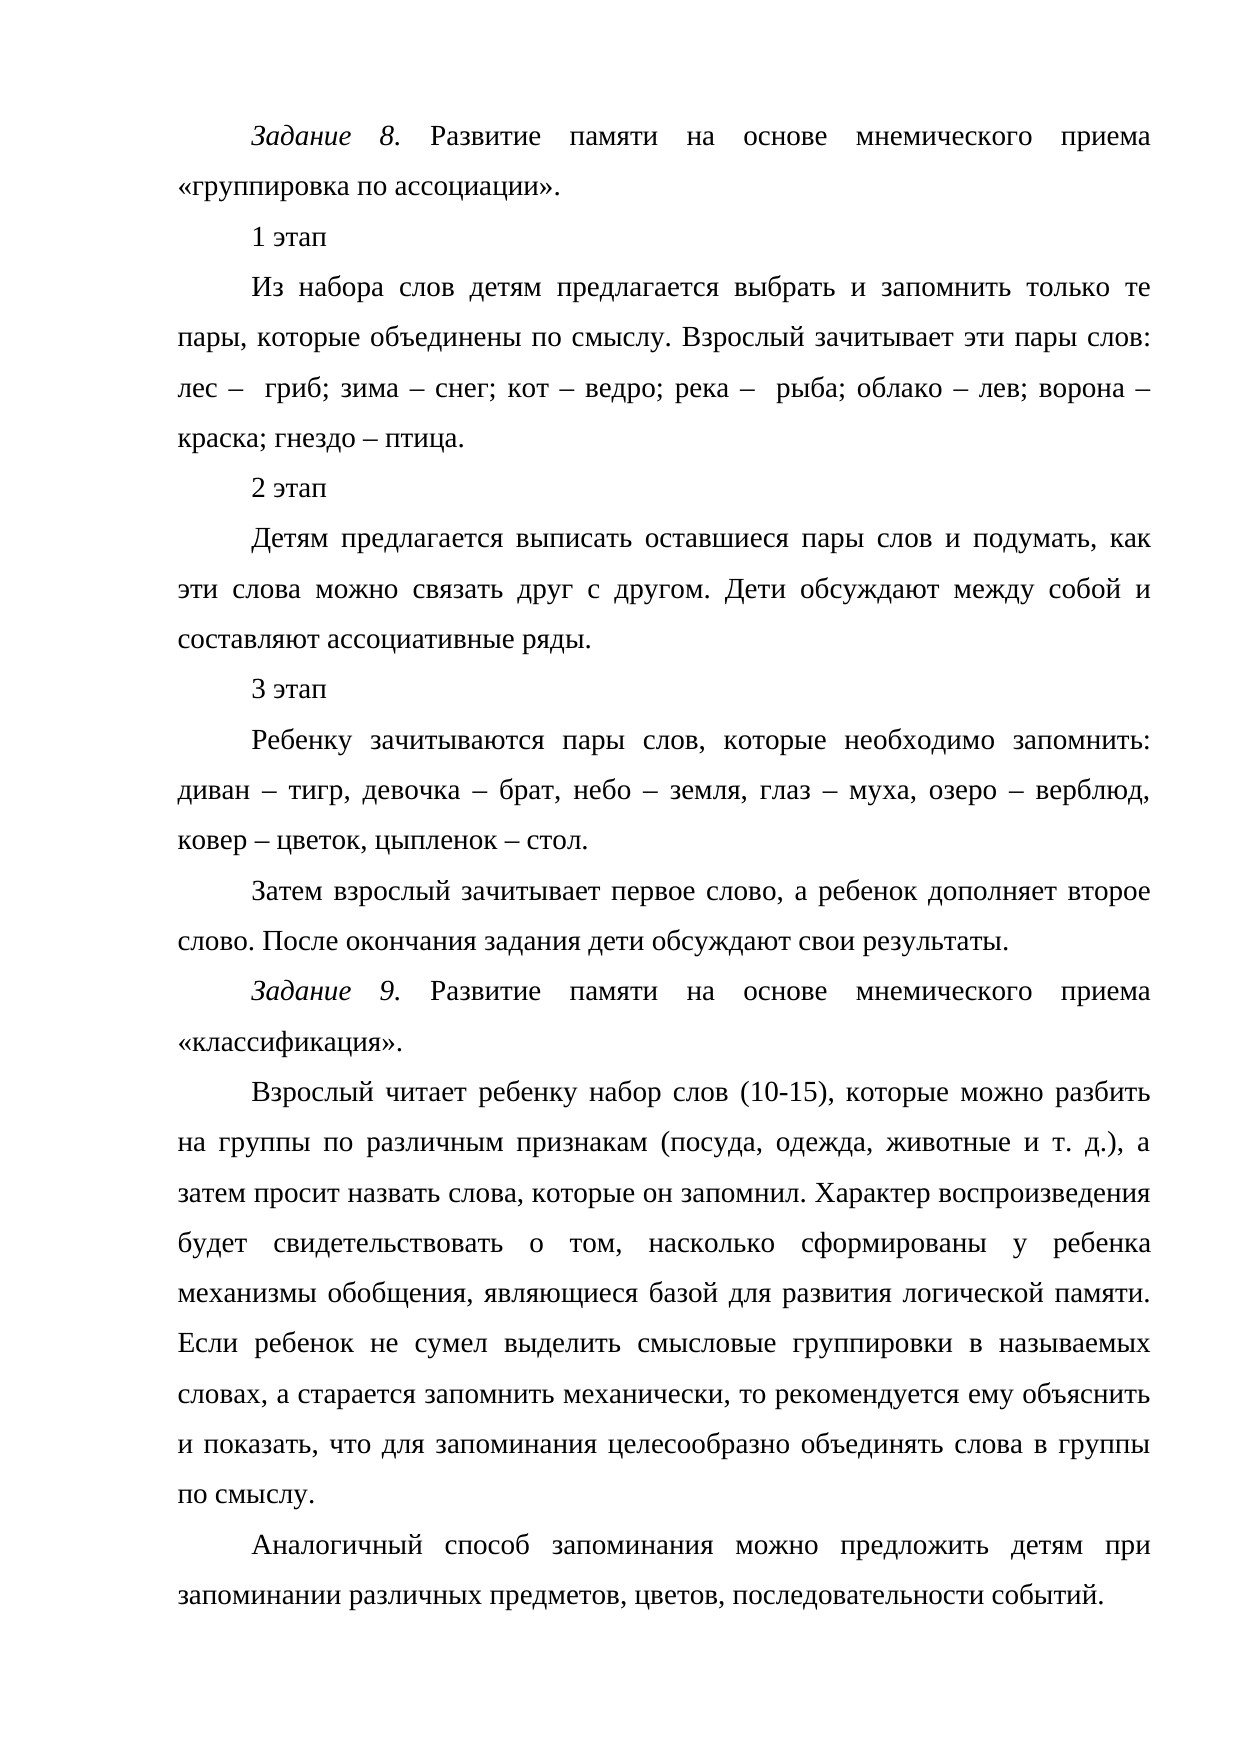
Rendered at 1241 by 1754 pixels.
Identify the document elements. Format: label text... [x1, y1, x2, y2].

text 2 этап [177, 470, 1152, 504]
text Затем взрослый зачитывает первое слово, а ребенок дополняет второе слово. После окончания задания дети обсуждают свои результаты. [177, 873, 1152, 957]
text Из набора слов детям предлагается выбрать и запомнить только те пары, которые объединены по смыслу. Взрослый зачитывает эти пары слов: лес – гриб; зима – снег; кот – ведро; река – рыба; облако – лев; ворона – краска; гнездо – птица. [177, 269, 1152, 453]
text Задание 9. Развитие памяти на основе мнемического приема «классификация». [177, 973, 1152, 1057]
text Задание 8. Развитие памяти на основе мнемического приема «группировка по ассоциации». [177, 118, 1152, 202]
text Взрослый читает ребенку набор слов (10-15), которые можно разбить на группы по различным признакам (посуда, одежда, животные и т. д.), а затем просит назвать слова, которые он запомнил. Характер воспроизведения будет свидетельствовать о том, насколько сформированы у ребенка механизмы обобщения, являющиеся базой для развития логической памяти. Если ребенок не сумел выделить смысловые группировки в называемых словах, а старается запомнить механически, то рекомендуется ему объяснить и показать, что для запоминания целесообразно объединять слова в группы по смыслу. [177, 1074, 1152, 1510]
text 3 этап [177, 672, 1152, 705]
text Аналогичный способ запоминания можно предложить детям при запоминании различных предметов, цветов, последовательности событий. [177, 1527, 1152, 1611]
text Детям предлагается выписать оставшиеся пары слов и подумать, как эти слова можно связать друг с другом. Дети обсуждают между собой и составляют ассоциативные ряды. [177, 521, 1152, 655]
text Ребенку зачитываются пары слов, которые необходимо запомнить: диван – тигр, девочка – брат, небо – земля, глаз – муха, озеро – верблюд, ковер – цветок, цыпленок – стол. [177, 722, 1152, 856]
text 1 этап [177, 219, 1152, 252]
